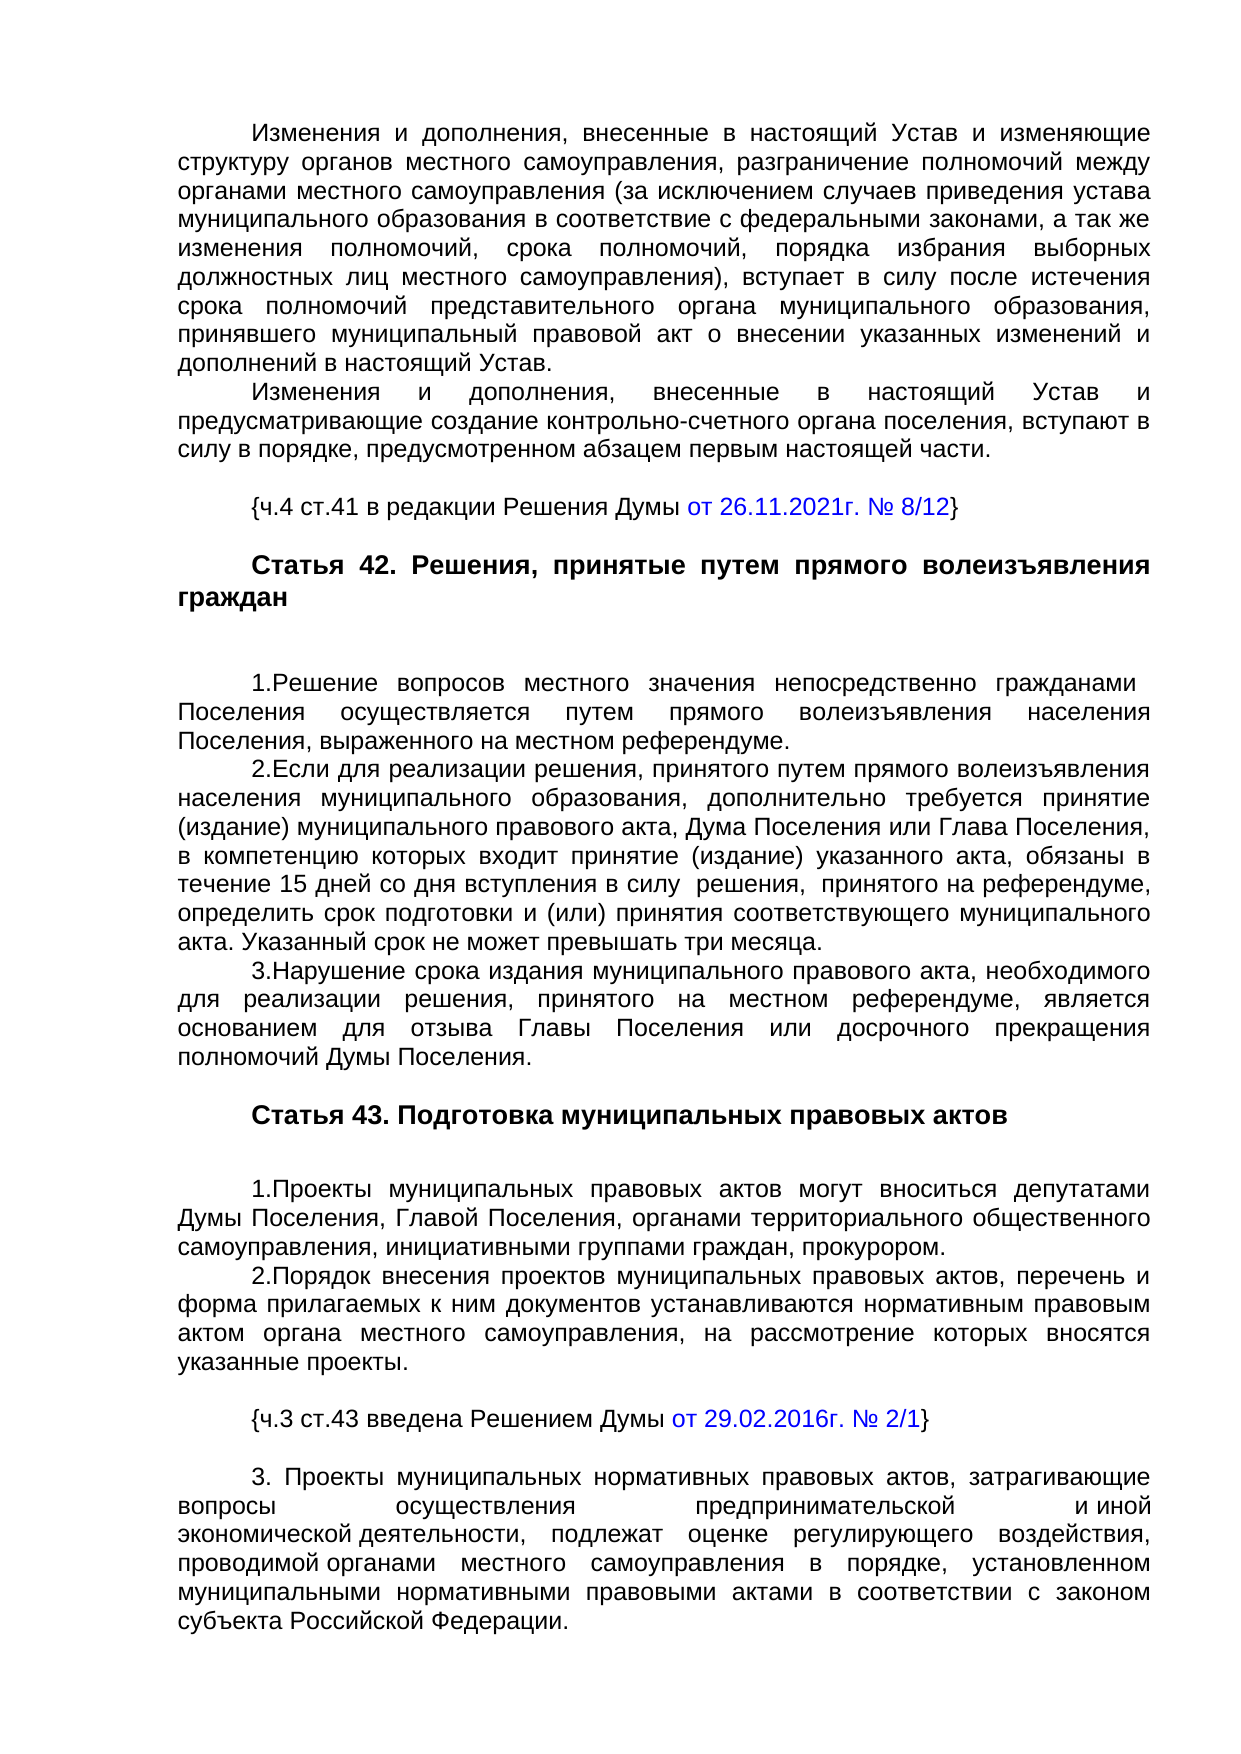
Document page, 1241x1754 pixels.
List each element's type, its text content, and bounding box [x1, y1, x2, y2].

text {ч.4 ст.41 в редакции Решения Думы от 26.11.2021г. № 8/12} [177, 492, 1152, 521]
text {ч.3 ст.43 введена Решением Думы от 29.02.2016г. № 2/1} [177, 1404, 1152, 1433]
text 2.Порядок внесения проектов муниципальных правовых актов, перечень и форма прилагаемых к ним документов устанавливаются нормативным правовым актом органа местного самоуправления, на рассмотрение которых вносятся указанные проекты. [177, 1261, 1152, 1376]
text Изменения и дополнения, внесенные в настоящий Устав и изменяющие структуру органов местного самоуправления, разграничение полномочий между органами местного самоуправления (за исключением случаев приведения устава муниципального образования в соответствие с федеральными законами, а так же изменения полномочий, срока полномочий, порядка избрания выборных должностных лиц местного самоуправления), вступает в силу после истечения срока полномочий представительного органа муниципального образования, принявшего муниципальный правовой акт о внесении указанных изменений и дополнений в настоящий Устав. [177, 118, 1152, 377]
text 2.Если для реализации решения, принятого путем прямого волеизъявления населения муниципального образования, дополнительно требуется принятие (издание) муниципального правового акта, Дума Поселения или Глава Поселения, в компетенцию которых входит принятие (издание) указанного акта, обязаны в течение 15 дней со дня вступления в силу решения, принятого на референдуме, определить срок подготовки и (или) принятия соответствующего муниципального акта. Указанный срок не может превышать три месяца. [177, 754, 1152, 956]
text 1.Решение вопросов местного значения непосредственно гражданами Поселения осуществляется путем прямого волеизъявления населения Поселения, выраженного на местном референдуме. [177, 668, 1152, 754]
text 3. Проекты муниципальных нормативных правовых актов, затрагивающие вопросы осуществления предпринимательской и иной экономической деятельности, подлежат оценке регулирующего воздействия, проводимой органами местного самоуправления в порядке, установленном муниципальными нормативными правовыми актами в соответствии с законом субъекта Российской Федерации. [177, 1462, 1152, 1634]
text Статья 43. Подготовка муниципальных правовых актов [177, 1099, 1152, 1131]
text Статья 42. Решения, принятые путем прямого волеизъявления граждан [177, 549, 1152, 612]
text 3.Нарушение срока издания муниципального правового акта, необходимого для реализации решения, принятого на местном референдуме, является основанием для отзыва Главы Поселения или досрочного прекращения полномочий Думы Поселения. [177, 956, 1152, 1071]
text 1.Проекты муниципальных правовых актов могут вноситься депутатами Думы Поселения, Главой Поселения, органами территориального общественного самоуправления, инициативными группами граждан, прокурором. [177, 1174, 1152, 1261]
text Изменения и дополнения, внесенные в настоящий Устав и предусматривающие создание контрольно-счетного органа поселения, вступают в силу в порядке, предусмотренном абзацем первым настоящей части. [177, 377, 1152, 463]
